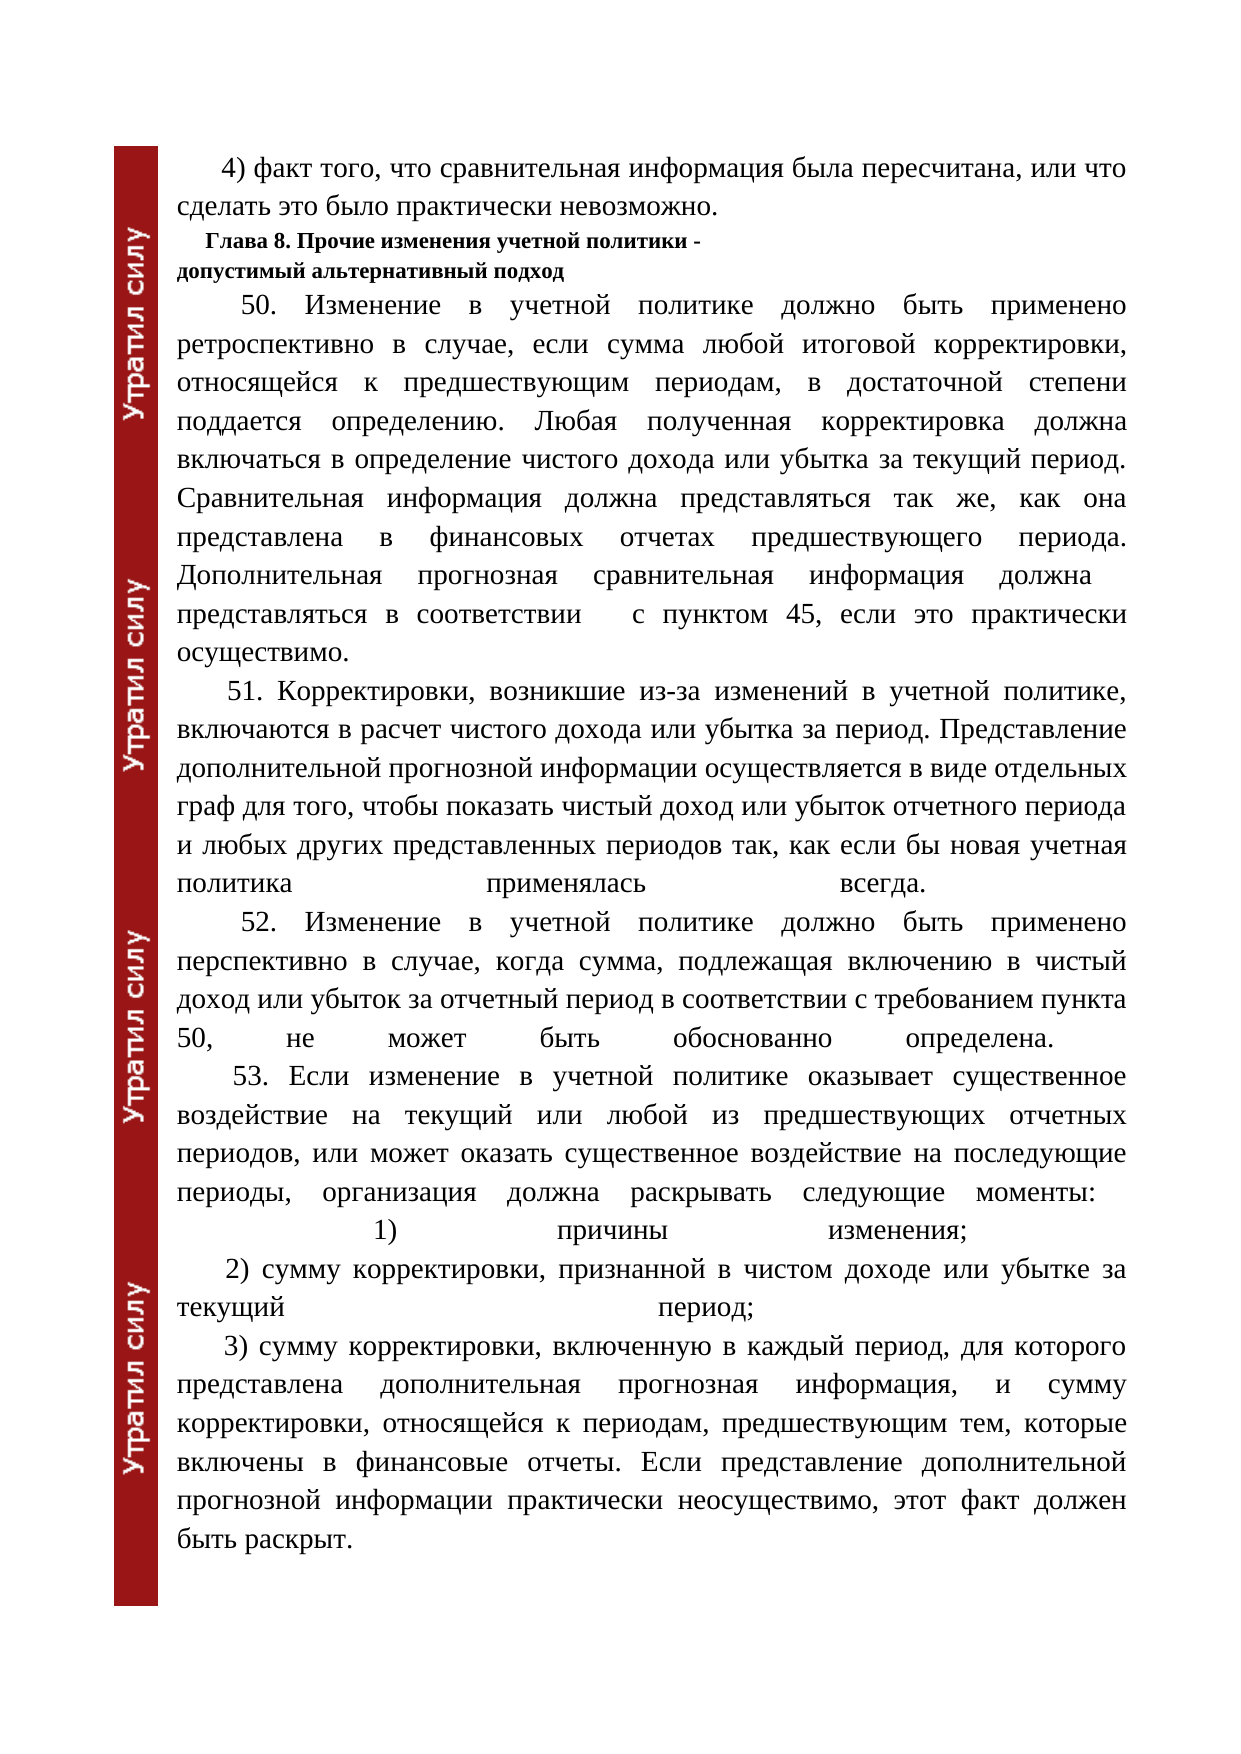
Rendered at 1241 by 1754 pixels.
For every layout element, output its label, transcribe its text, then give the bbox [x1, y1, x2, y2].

picture [114, 1554, 158, 1606]
picture [114, 146, 158, 150]
text 50. Изменение в учетной политике должно быть применено ретроспективно в случае, если сумма любой итоговой корректировки, относящейся к предшествующим периодам, в достаточной степени поддается определению. Любая полученная корректировка должна включаться в определение чистого дохода или убытка за текущий период. Сравнительная информация должна представляться так же, как она представлена в финансовых отчетах предшествующего периода. Дополнительная прогнозная сравнительная информация должна представляться в соответствии с пунктом 45, если это практически осуществимо. 51. Корректировки, возникшие из-за изменений в учетной политике, включаются в расчет чистого дохода или убытка за период. Представление дополнительной прогнозной информации осуществляется в виде отдельных граф для того, чтобы показать чистый доход или убыток отчетного периода и любых других представленных периодов так, как если бы новая учетная политика применялась всегда. 52. Изменение в учетной политике должно быть применено перспективно в случае, когда сумма, подлежащая включению в чистый доход или убыток за отчетный период в соответствии с требованием пункта 50, не может быть обоснованно определена. 53. Если изменение в учетной политике оказывает существенное воздействие на текущий или любой из предшествующих отчетных периодов, или может оказать существенное воздействие на последующие периоды, организация должна раскрывать следующие моменты: 1) причины изменения; 2) сумму корректировки, признанной в чистом доходе или убытке за текущий период; 3) сумму корректировки, включенную в каждый период, для которого представлена дополнительная прогнозная информация, и сумму корректировки, относящейся к периодам, предшествующим тем, которые включены в финансовые отчеты. Если представление дополнительной прогнозной информации практически неосуществимо, этот факт должен быть раскрыт. [112, 287, 1128, 1554]
picture [114, 222, 158, 227]
text Глава 8. Прочие изменения учетной политики - допустимый альтернативный подход [112, 227, 1128, 284]
